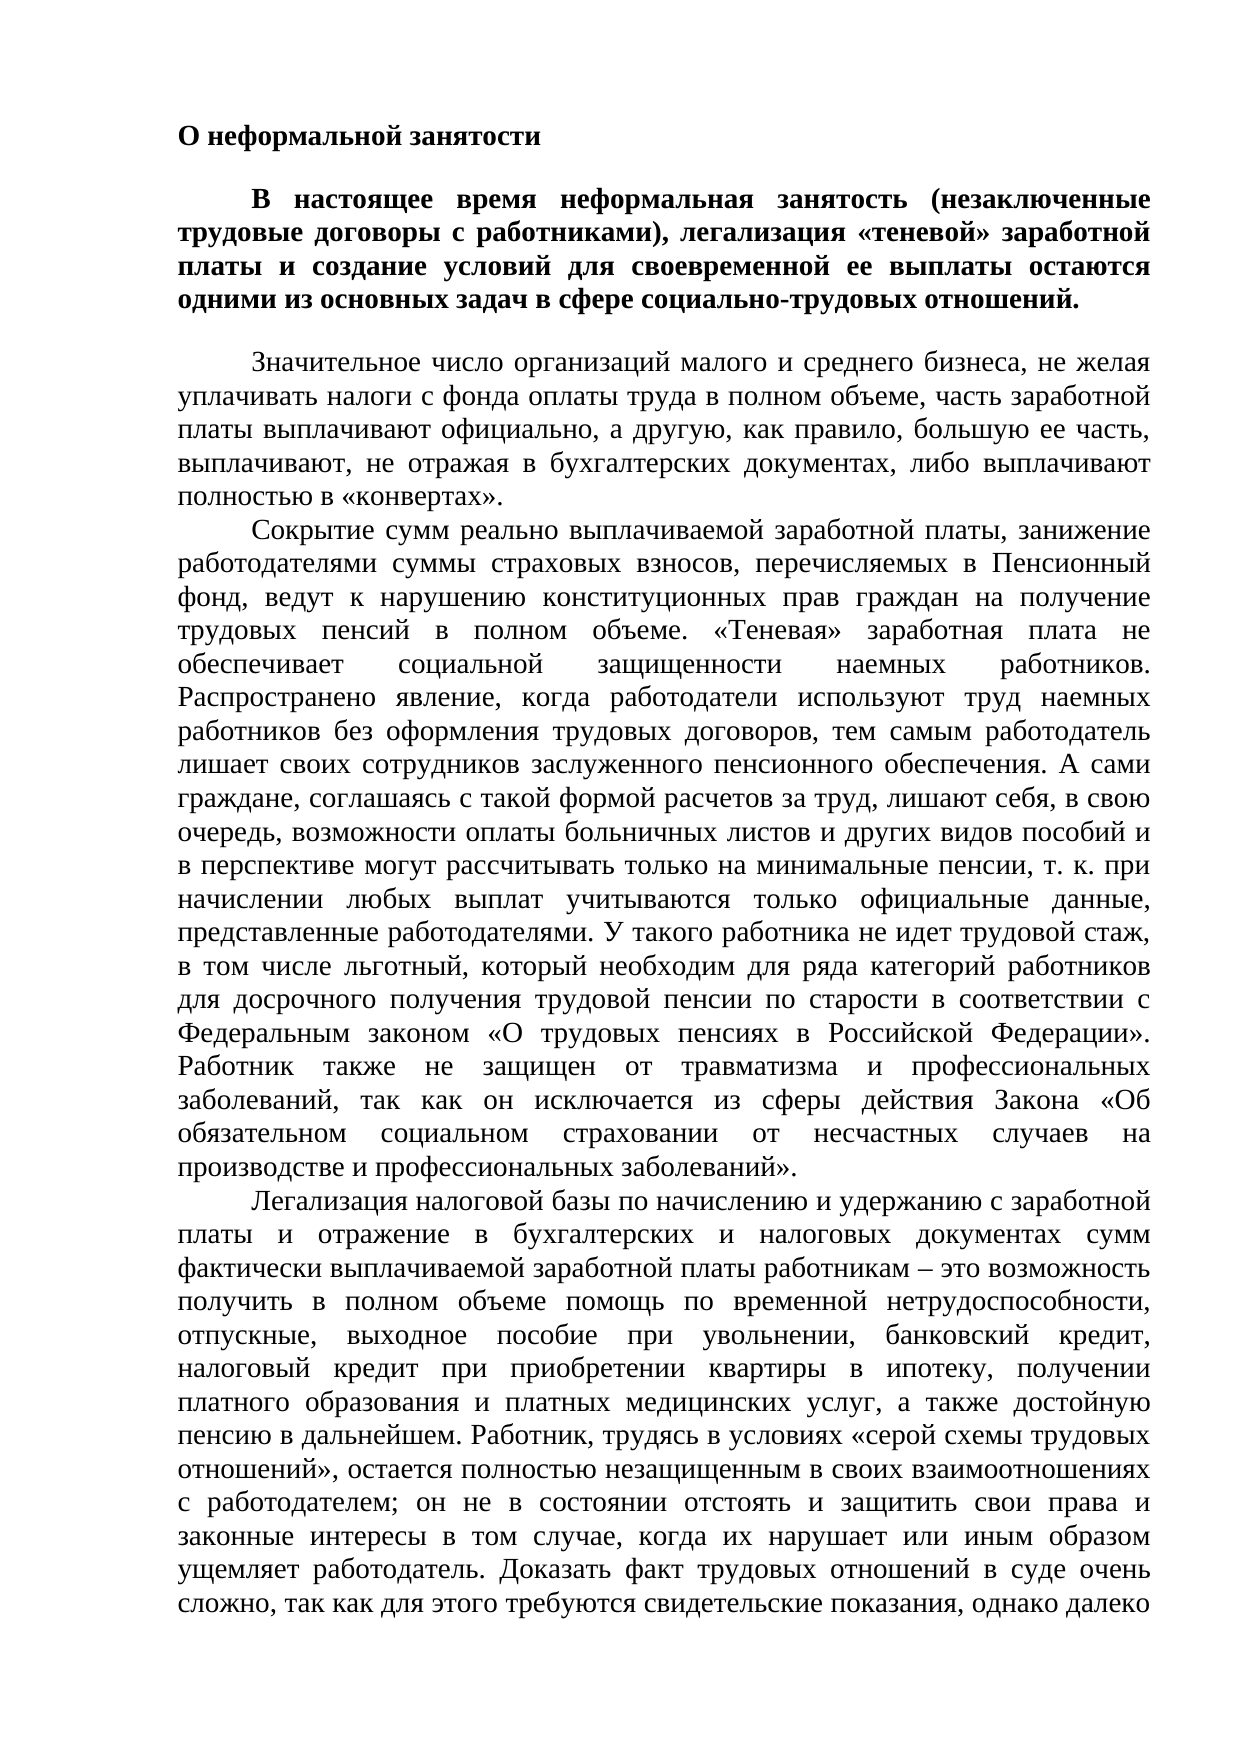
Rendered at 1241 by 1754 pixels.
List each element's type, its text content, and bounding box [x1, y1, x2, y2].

text О неформальной занятости [177, 118, 1152, 152]
text В настоящее время неформальная занятость (незаключенные трудовые договоры с работниками), легализация «теневой» заработной платы и создание условий для своевременной ее выплаты остаются одними из основных задач в сфере социально-трудовых отношений. [177, 181, 1152, 315]
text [177, 1183, 1152, 1619]
text Значительное число организаций малого и среднего бизнеса, не желая уплачивать налоги с фонда оплаты труда в полном объеме, часть заработной платы выплачивают официально, а другую, как правило, большую ее часть, выплачивают, не отражая в бухгалтерских документах, либо выплачивают полностью в «конвертах». [177, 344, 1152, 512]
text Сокрытие сумм реально выплачиваемой заработной платы, занижение работодателями суммы страховых взносов, перечисляемых в Пенсионный фонд, ведут к нарушению конституционных прав граждан на получение трудовых пенсий в полном объеме. «Теневая» заработная плата не обеспечивает социальной защищенности наемных работников. Распространено явление, когда работодатели используют труд наемных работников без оформления трудовых договоров, тем самым работодатель лишает своих сотрудников заслуженного пенсионного обеспечения. А сами граждане, соглашаясь с такой формой расчетов за труд, лишают себя, в свою очередь, возможности оплаты больничных листов и других видов пособий и в перспективе могут рассчитывать только на минимальные пенсии, т. к. при начислении любых выплат учитываются только официальные данные, представленные работодателями. У такого работника не идет трудовой стаж, в том числе льготный, который необходим для ряда категорий работников для досрочного получения трудовой пенсии по старости в соответствии с Федеральным законом «О трудовых пенсиях в Российской Федерации». Работник также не защищен от травматизма и профессиональных заболеваний, так как он исключается из сферы действия Закона «Об обязательном социальном страховании от несчастных случаев на производстве и профессиональных заболеваний». [177, 512, 1152, 1183]
